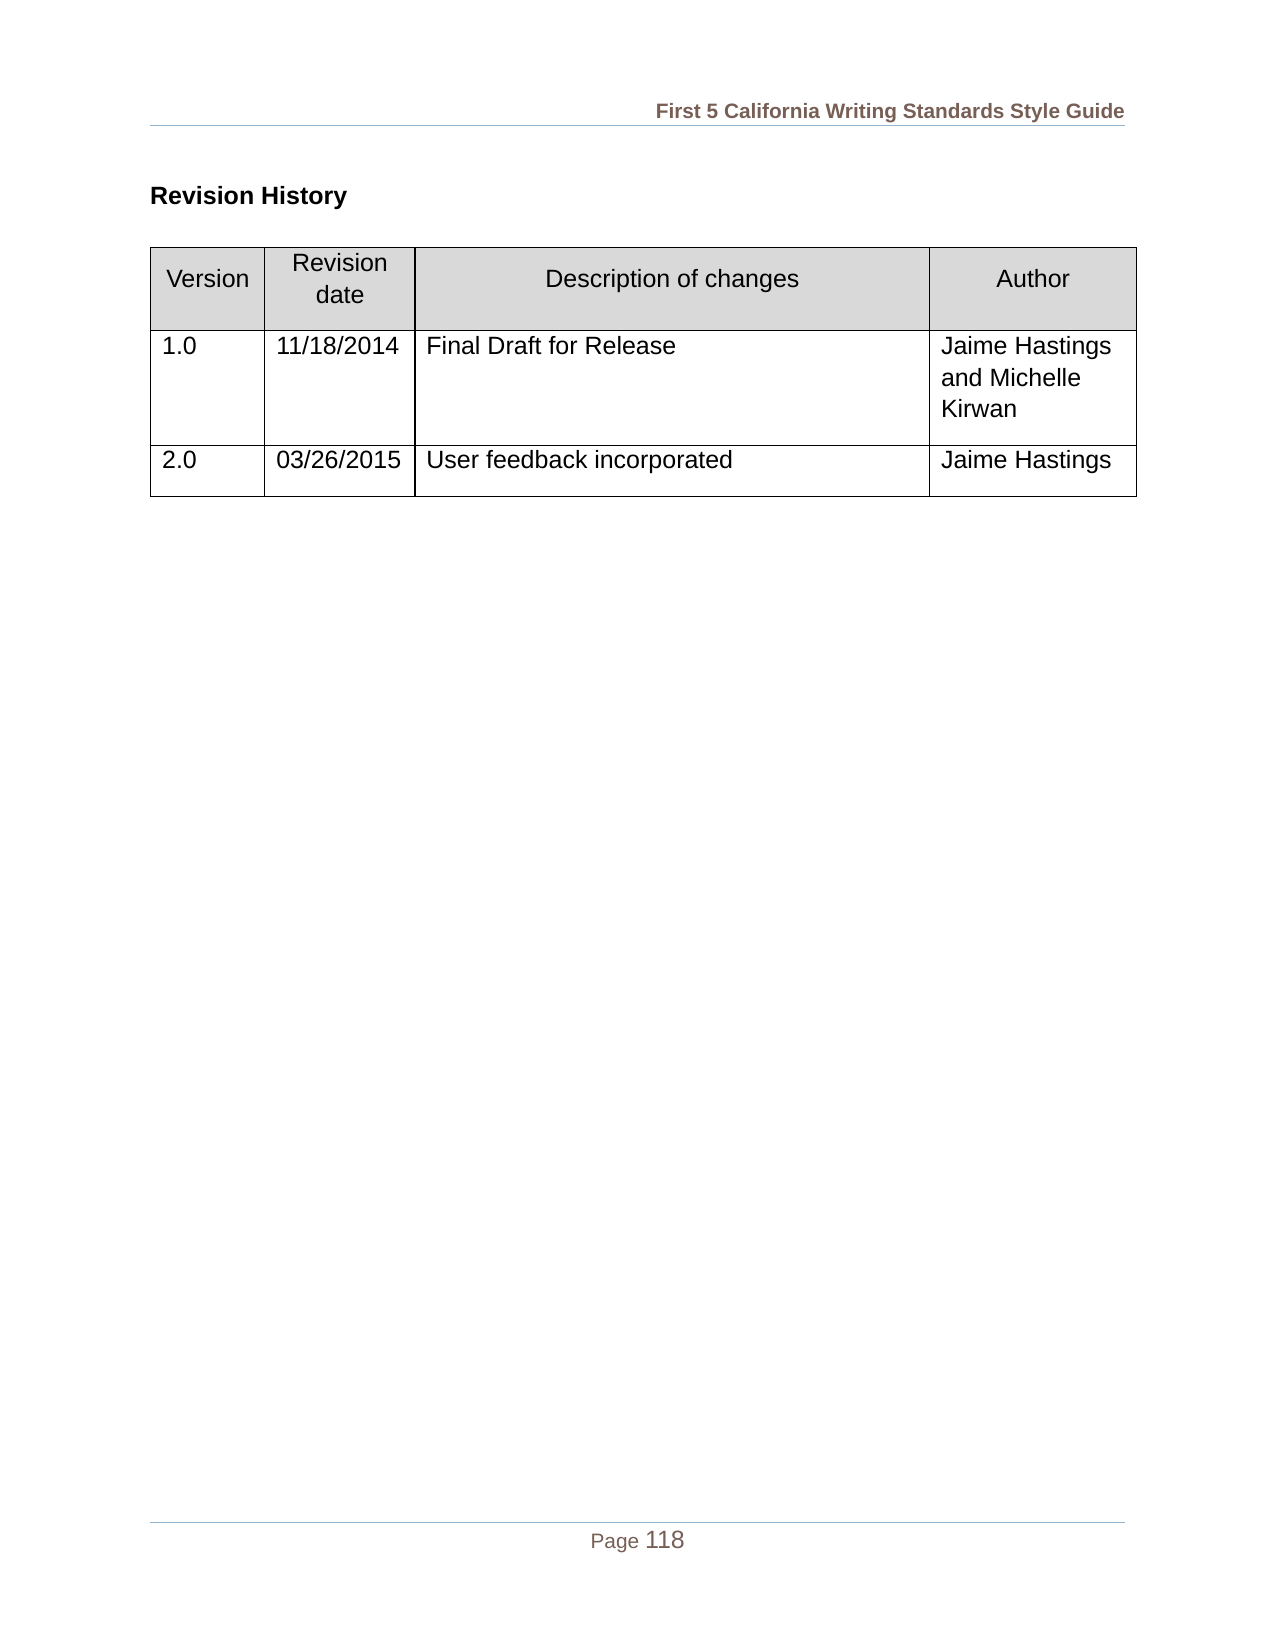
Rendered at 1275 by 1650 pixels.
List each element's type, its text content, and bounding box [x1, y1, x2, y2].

subtitle Revision History [150, 181, 1125, 210]
table_cell Jaime Hastings and Michelle Kirwan [930, 331, 1136, 444]
table_cell Final Draft for Release [416, 331, 929, 444]
table_cell 11/18/2014 [265, 331, 414, 444]
table_header Revision date [265, 248, 414, 330]
table_cell 03/26/2015 [265, 446, 414, 496]
table_cell 2.0 [151, 446, 264, 496]
table_cell User feedback incorporated [416, 446, 929, 496]
table_header Description of changes [416, 248, 929, 330]
table_header Author [930, 248, 1136, 330]
table_cell 1.0 [151, 331, 264, 444]
table_cell Jaime Hastings [930, 446, 1136, 496]
table_header Version [151, 248, 264, 330]
